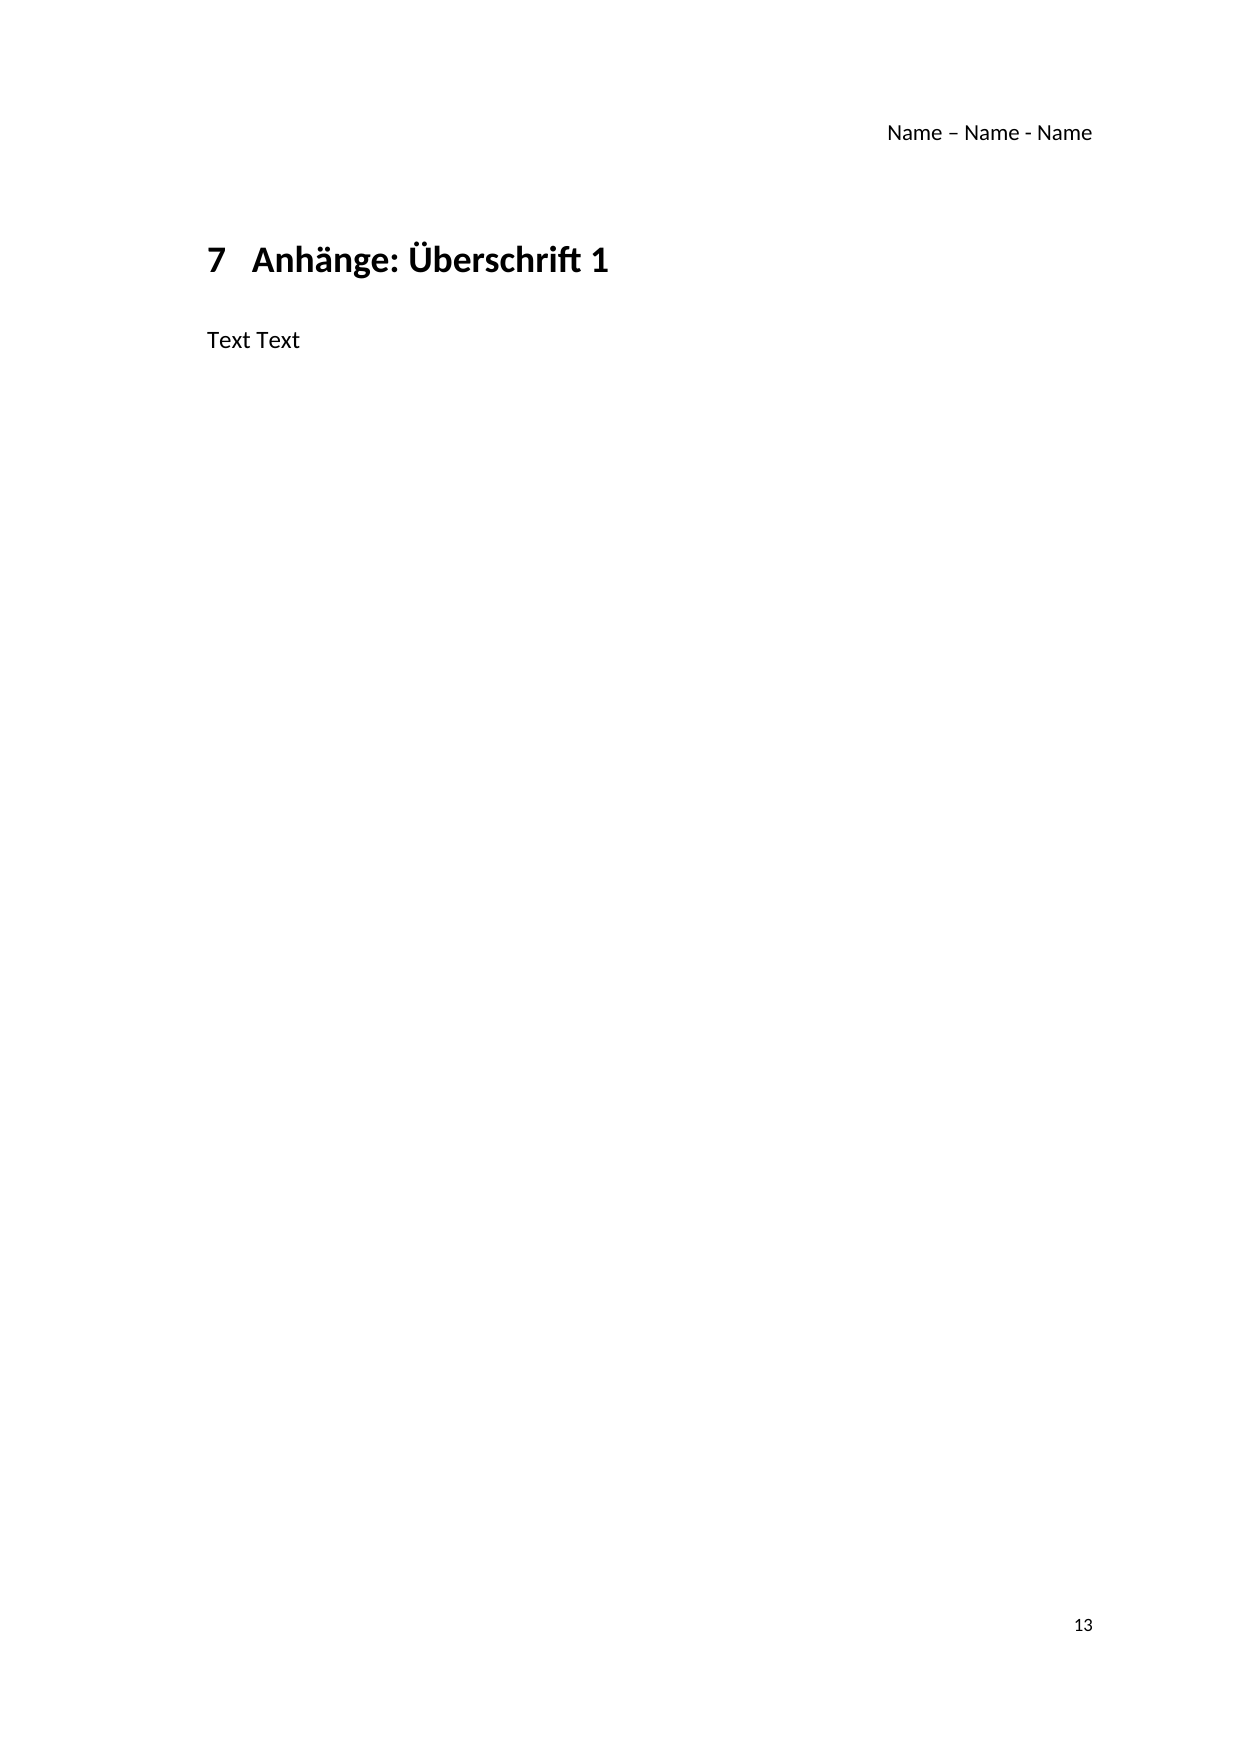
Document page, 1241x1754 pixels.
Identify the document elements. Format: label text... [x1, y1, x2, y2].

text Text Text [207, 324, 1092, 354]
subtitle Anhänge: Überschrift 1 [207, 236, 1092, 282]
